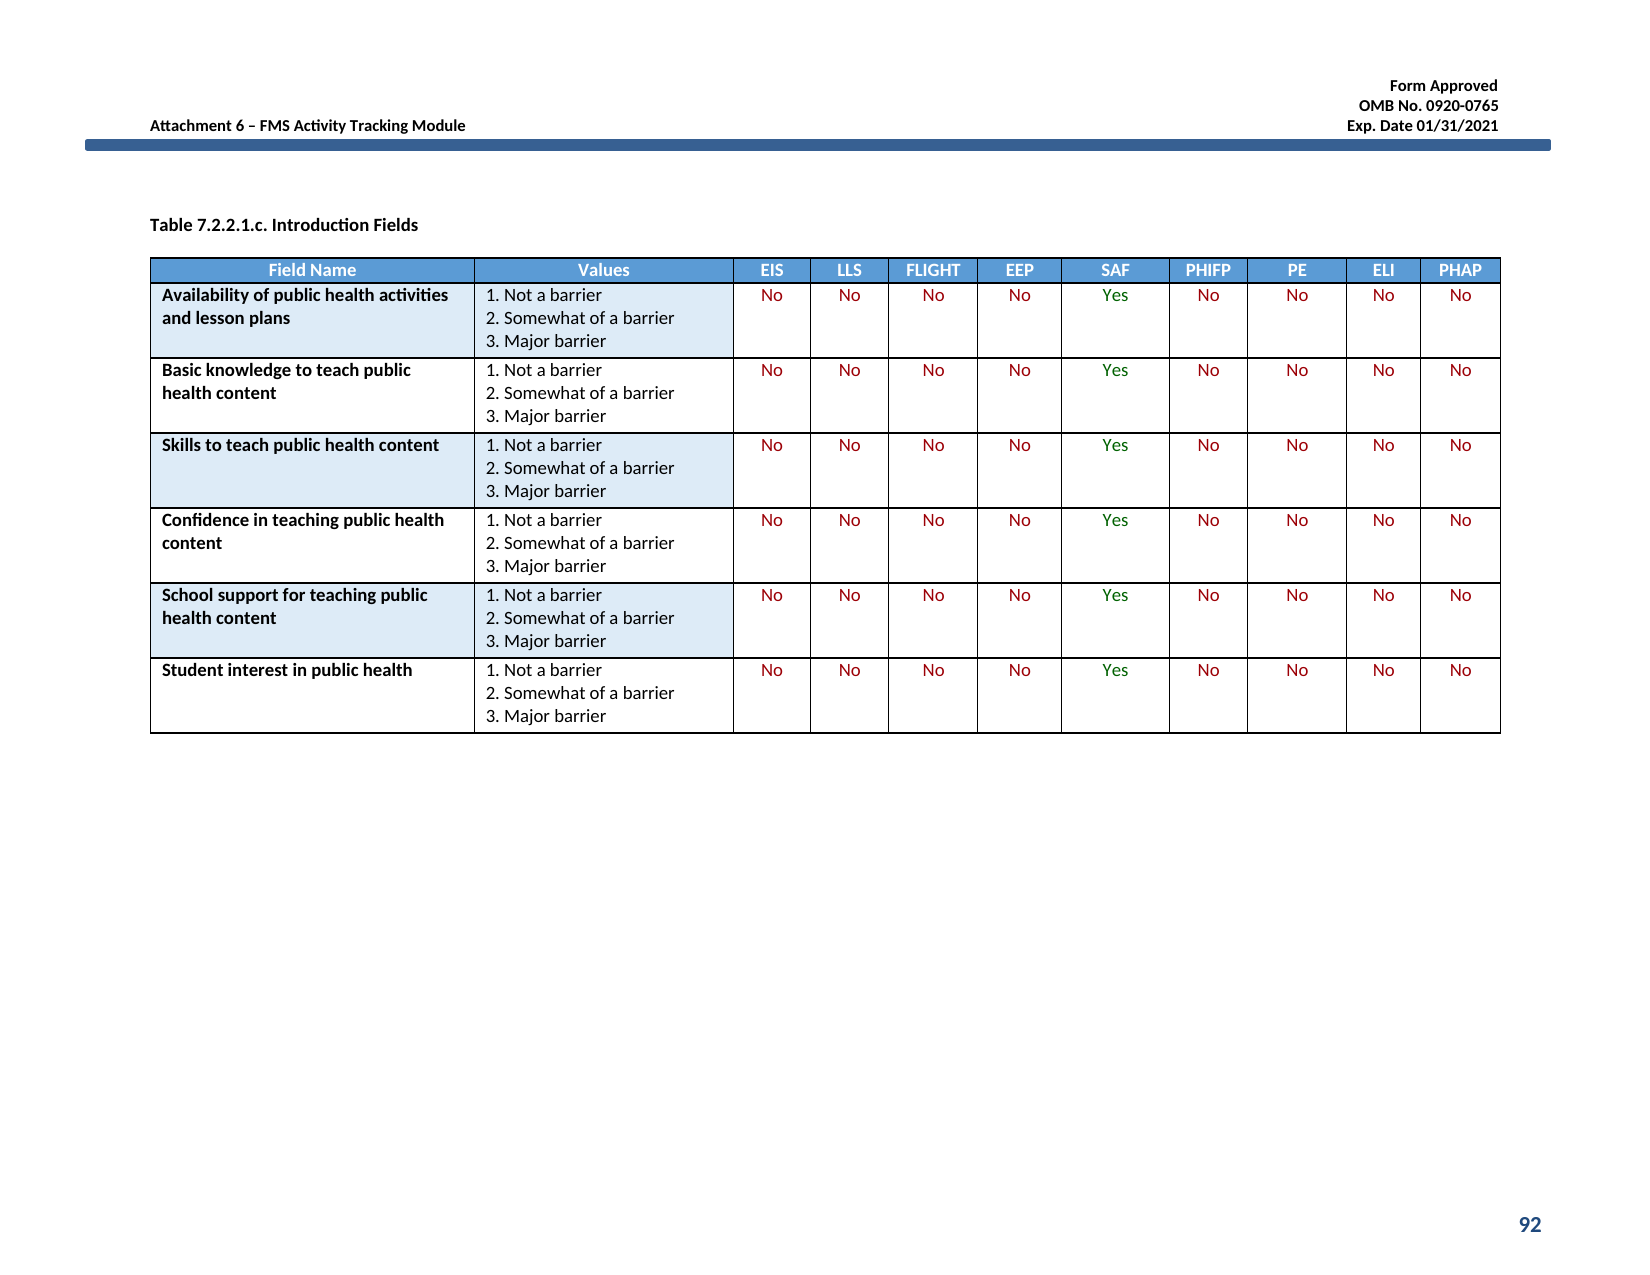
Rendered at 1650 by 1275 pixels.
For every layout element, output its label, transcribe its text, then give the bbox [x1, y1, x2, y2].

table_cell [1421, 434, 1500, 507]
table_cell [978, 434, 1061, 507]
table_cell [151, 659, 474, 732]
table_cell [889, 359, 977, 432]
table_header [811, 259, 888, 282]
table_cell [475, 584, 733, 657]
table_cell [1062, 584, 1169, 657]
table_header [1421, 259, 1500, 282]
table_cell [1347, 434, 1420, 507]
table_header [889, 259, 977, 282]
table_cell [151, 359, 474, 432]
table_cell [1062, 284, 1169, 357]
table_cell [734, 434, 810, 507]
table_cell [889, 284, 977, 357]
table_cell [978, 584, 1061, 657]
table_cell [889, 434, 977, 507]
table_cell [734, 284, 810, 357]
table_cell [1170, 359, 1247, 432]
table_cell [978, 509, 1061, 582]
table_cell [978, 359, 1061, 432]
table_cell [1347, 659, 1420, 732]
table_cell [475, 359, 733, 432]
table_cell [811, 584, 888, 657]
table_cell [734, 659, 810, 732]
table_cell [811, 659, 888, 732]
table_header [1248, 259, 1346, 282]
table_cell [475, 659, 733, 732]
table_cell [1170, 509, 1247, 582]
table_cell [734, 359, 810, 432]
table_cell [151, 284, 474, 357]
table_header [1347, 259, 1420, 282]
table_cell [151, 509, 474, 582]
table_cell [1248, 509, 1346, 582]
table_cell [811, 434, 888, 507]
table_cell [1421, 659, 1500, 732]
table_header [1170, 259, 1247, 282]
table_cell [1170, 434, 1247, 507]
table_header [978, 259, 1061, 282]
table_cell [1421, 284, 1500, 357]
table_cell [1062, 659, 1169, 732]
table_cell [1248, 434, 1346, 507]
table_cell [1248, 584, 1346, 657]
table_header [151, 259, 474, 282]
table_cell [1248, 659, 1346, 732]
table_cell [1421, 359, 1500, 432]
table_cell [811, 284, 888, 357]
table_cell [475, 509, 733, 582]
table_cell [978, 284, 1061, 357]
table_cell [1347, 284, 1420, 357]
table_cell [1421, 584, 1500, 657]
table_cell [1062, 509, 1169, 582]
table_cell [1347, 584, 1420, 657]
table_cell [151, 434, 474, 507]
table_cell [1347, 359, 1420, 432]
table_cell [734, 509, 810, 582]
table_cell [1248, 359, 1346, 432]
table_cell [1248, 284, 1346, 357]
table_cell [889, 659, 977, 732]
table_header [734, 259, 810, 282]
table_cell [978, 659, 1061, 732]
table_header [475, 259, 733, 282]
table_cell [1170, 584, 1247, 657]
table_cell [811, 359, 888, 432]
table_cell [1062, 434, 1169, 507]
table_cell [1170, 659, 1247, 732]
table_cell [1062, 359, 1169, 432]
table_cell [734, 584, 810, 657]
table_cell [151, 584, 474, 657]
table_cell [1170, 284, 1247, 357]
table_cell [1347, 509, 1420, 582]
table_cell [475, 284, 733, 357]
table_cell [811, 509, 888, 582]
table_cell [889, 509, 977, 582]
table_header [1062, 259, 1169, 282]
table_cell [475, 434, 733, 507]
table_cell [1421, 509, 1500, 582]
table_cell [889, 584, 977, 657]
text Table 7.2.2.1.c. Introduction Fields [150, 214, 1500, 237]
